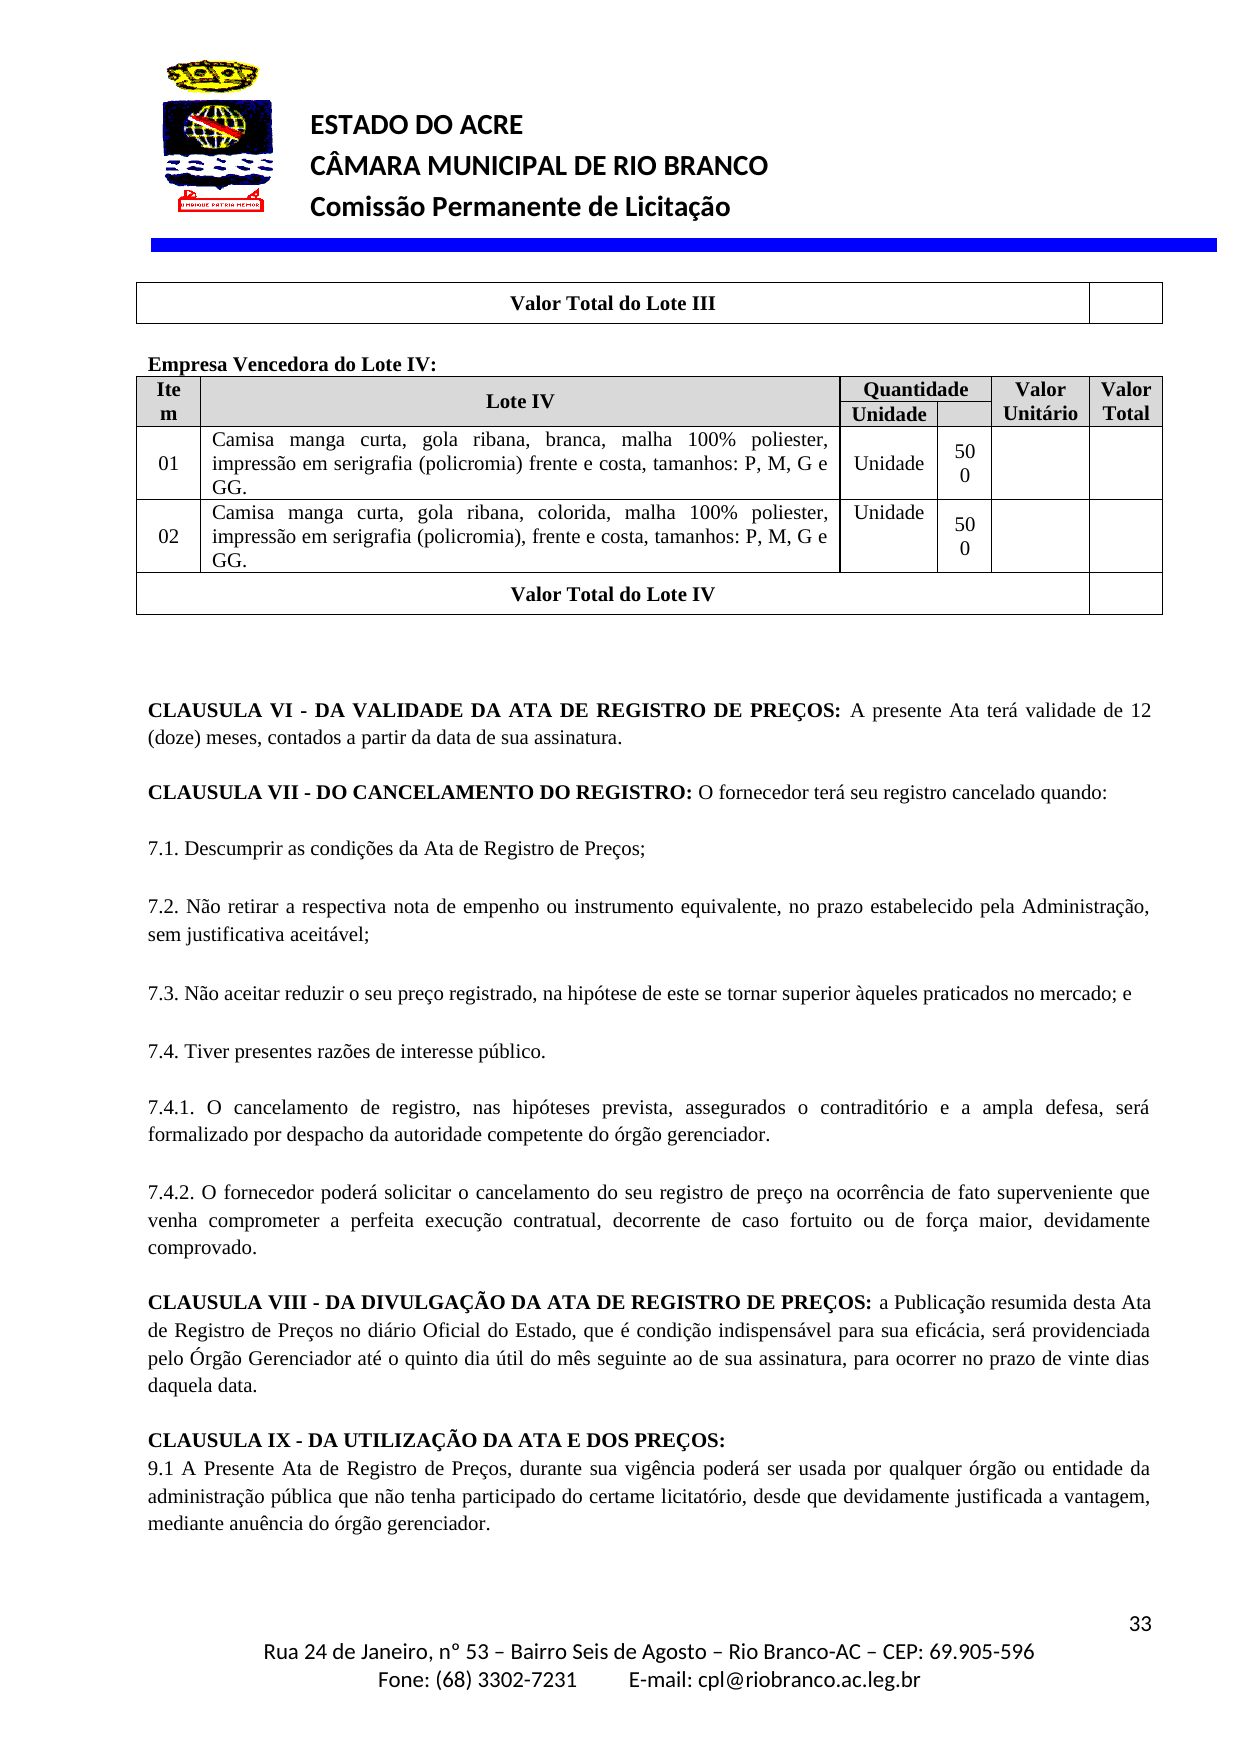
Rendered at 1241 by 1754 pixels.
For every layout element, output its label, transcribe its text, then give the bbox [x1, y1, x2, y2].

text 9.1 A Presente Ata de Registro de Preços, durante sua vigência poderá ser usada por qualquer órgão ou entidade da administração pública que não tenha participado do certame licitatório, desde que devidamente justificada a vantagem, mediante anuência do órgão gerenciador. [148, 1456, 1152, 1535]
table_cell [938, 402, 991, 426]
table_cell 500 [938, 500, 991, 572]
table_header Valor Total [1090, 377, 1162, 426]
table_header Item [137, 377, 200, 426]
text CLAUSULA IX - DA UTILIZAÇÃO DA ATA E DOS PREÇOS: [148, 1428, 1152, 1452]
table_header Quantidade [841, 377, 991, 401]
table_cell [992, 500, 1089, 572]
text 7.4.2. O fornecedor poderá solicitar o cancelamento do seu registro de preço na ocorrência de fato superveniente que venha comprometer a perfeita execução contratual, decorrente de caso fortuito ou de força maior, devidamente comprovado. [148, 1180, 1152, 1259]
table_header Lote IV [201, 377, 839, 426]
text 7.4.1. O cancelamento de registro, nas hipóteses prevista, assegurados o contraditório e a ampla defesa, será formalizado por despacho da autoridade competente do órgão gerenciador. [148, 1094, 1152, 1146]
table_cell [1090, 573, 1162, 614]
table_cell [1090, 283, 1162, 323]
text 7.4. Tiver presentes razões de interesse público. [148, 1039, 1152, 1063]
table_cell 500 [938, 427, 991, 499]
text 7.3. Não aceitar reduzir o seu preço registrado, na hipótese de este se tornar superior àqueles praticados no mercado; e [148, 981, 1152, 1005]
table_cell 02 [137, 500, 200, 572]
table_cell Unidade [841, 402, 937, 426]
table_cell Valor Total do Lote IV [137, 573, 1089, 614]
text Empresa Vencedora do Lote IV: [148, 352, 1152, 376]
table_cell 01 [137, 427, 200, 499]
table_cell Unidade [841, 427, 937, 499]
table_cell Camisa manga curta, gola ribana, branca, malha 100% poliester, impressão em serigrafia (policromia) frente e costa, tamanhos: P, M, G e GG. [201, 427, 839, 499]
text CLAUSULA VI - DA VALIDADE DA ATA DE REGISTRO DE PREÇOS: A presente Ata terá validade de 12 (doze) meses, contados a partir da data de sua assinatura. [148, 697, 1152, 749]
table_header Valor Unitário [992, 377, 1089, 426]
table_cell [992, 427, 1089, 499]
table_cell [1090, 500, 1162, 572]
table_cell Unidade [841, 500, 937, 572]
table_cell Camisa manga curta, gola ribana, colorida, malha 100% poliester, impressão em serigrafia (policromia), frente e costa, tamanhos: P, M, G e GG. [201, 500, 839, 572]
text 7.1. Descumprir as condições da Ata de Registro de Preços; [148, 836, 1152, 859]
table_cell [1090, 427, 1162, 499]
table_cell Valor Total do Lote III [137, 283, 1089, 323]
text CLAUSULA VIII - DA DIVULGAÇÃO DA ATA DE REGISTRO DE PREÇOS: a Publicação resumida desta Ata de Registro de Preços no diário Oficial do Estado, que é condição indispensável para sua eficácia, será providenciada pelo Órgão Gerenciador até o quinto dia útil do mês seguinte ao de sua assinatura, para ocorrer no prazo de vinte dias daquela data. [148, 1290, 1152, 1397]
text 7.2. Não retirar a respectiva nota de empenho ou instrumento equivalente, no prazo estabelecido pela Administração, sem justificativa aceitável; [148, 894, 1152, 946]
text CLAUSULA VII - DO CANCELAMENTO DO REGISTRO: O fornecedor terá seu registro cancelado quando: [148, 780, 1152, 804]
